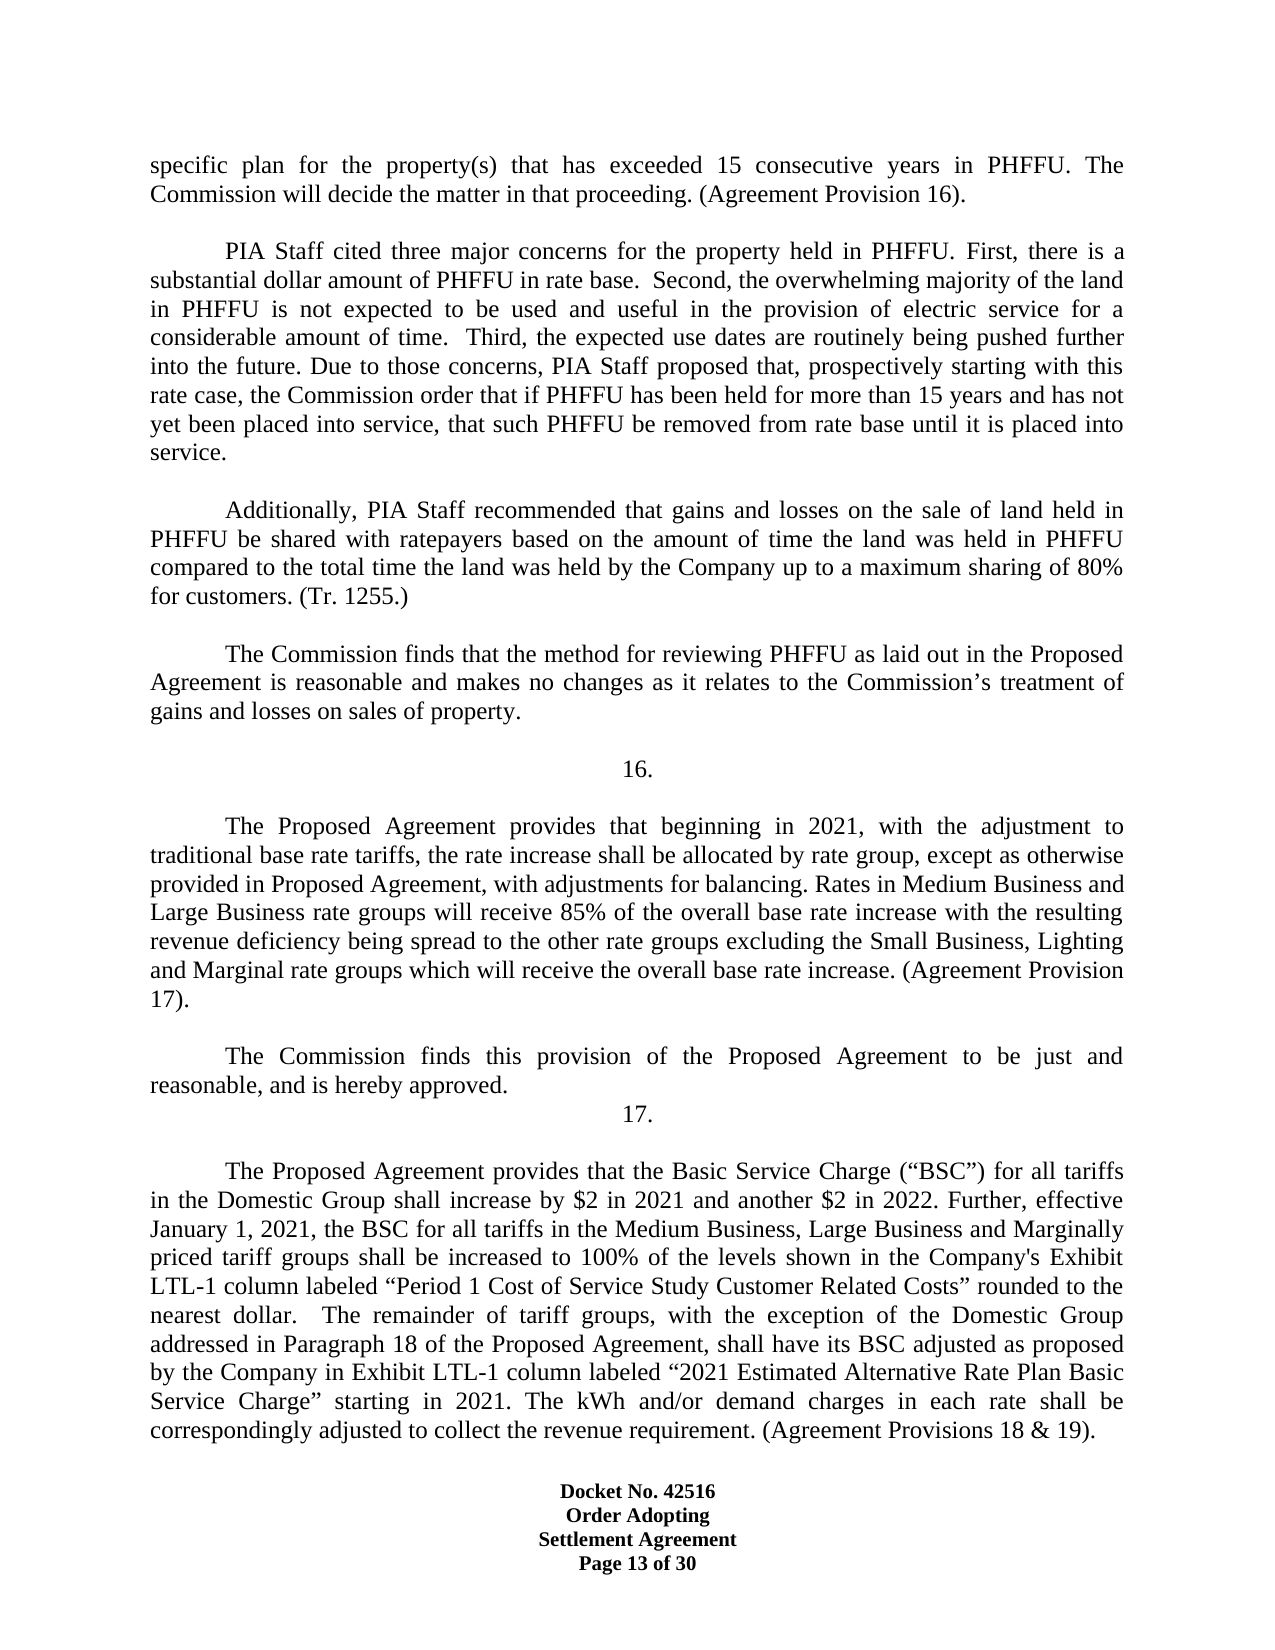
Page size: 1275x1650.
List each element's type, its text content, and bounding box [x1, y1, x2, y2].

text Additionally, PIA Staff recommended that gains and losses on the sale of land held in PHFFU be shared with ratepayers based on the amount of time the land was held in PHFFU compared to the total time the land was held by the Company up to a maximum sharing of 80% for customers. (Tr. 1255.) [150, 495, 1125, 610]
text PIA Staff cited three major concerns for the property held in PHFFU. First, there is a substantial dollar amount of PHFFU in rate base. Second, the overwhelming majority of the land in PHFFU is not expected to be used and useful in the provision of electric service for a considerable amount of time. Third, the expected use dates are routinely being pushed further into the future. Due to those concerns, PIA Staff proposed that, prospectively starting with this rate case, the Commission order that if PHFFU has been held for more than 15 years and has not yet been placed into service, that such PHFFU be removed from rate base until it is placed into service. [150, 236, 1125, 466]
text The Commission finds this provision of the Proposed Agreement to be just and reasonable, and is hereby approved. [150, 1041, 1125, 1099]
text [150, 150, 1125, 207]
text The Proposed Agreement provides that the Basic Service Charge (“BSC”) for all tariffs in the Domestic Group shall increase by $2 in 2021 and another $2 in 2022. Further, effective January 1, 2021, the BSC for all tariffs in the Medium Business, Large Business and Marginally priced tariff groups shall be increased to 100% of the levels shown in the Company's Exhibit LTL-1 column labeled “Period 1 Cost of Service Study Customer Related Costs” rounded to the nearest dollar. The remainder of tariff groups, with the exception of the Domestic Group addressed in Paragraph 18 of the Proposed Agreement, shall have its BSC adjusted as proposed by the Company in Exhibit LTL-1 column labeled “2021 Estimated Alternative Rate Plan Basic Service Charge” starting in 2021. The kWh and/or demand charges in each rate shall be correspondingly adjusted to collect the revenue requirement. (Agreement Provisions 18 & 19). [150, 1156, 1125, 1444]
text The Proposed Agreement provides that beginning in 2021, with the adjustment to traditional base rate tariffs, the rate increase shall be allocated by rate group, except as otherwise provided in Proposed Agreement, with adjustments for balancing. Rates in Medium Business and Large Business rate groups will receive 85% of the overall base rate increase with the resulting revenue deficiency being spread to the other rate groups excluding the Small Business, Lighting and Marginal rate groups which will receive the overall base rate increase. (Agreement Provision 17). [150, 811, 1125, 1012]
text 16. [150, 754, 1125, 782]
text The Commission finds that the method for reviewing PHFFU as laid out in the Proposed Agreement is reasonable and makes no changes as it relates to the Commission’s treatment of gains and losses on sales of property. [150, 639, 1125, 725]
text 17. [150, 1099, 1125, 1127]
